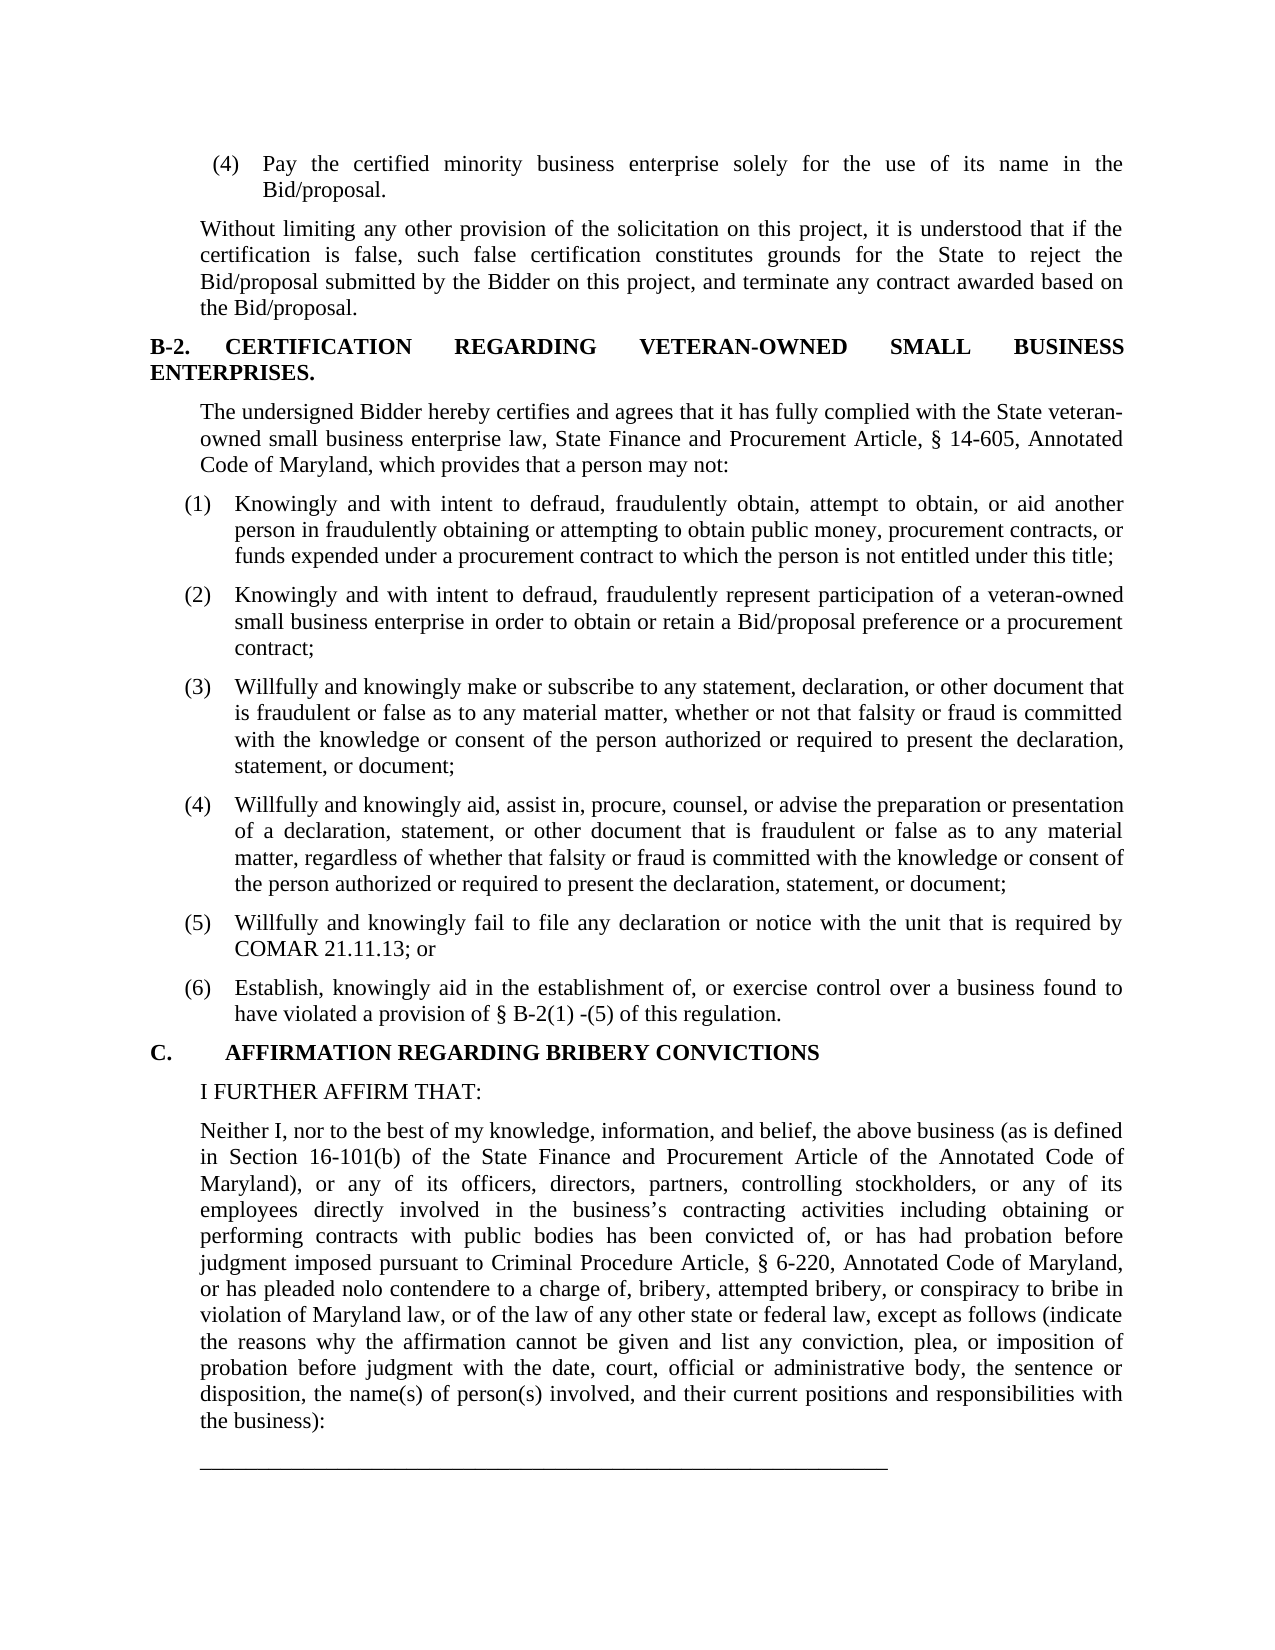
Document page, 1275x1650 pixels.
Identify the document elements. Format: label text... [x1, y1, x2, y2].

text B-2. CERTIFICATION REGARDING VETERAN-OWNED SMALL BUSINESS ENTERPRISES. [150, 333, 1125, 386]
text Neither I, nor to the best of my knowledge, information, and belief, the above business (as is defined in Section 16-101(b) of the State Finance and Procurement Article of the Annotated Code of Maryland), or any of its officers, directors, partners, controlling stockholders, or any of its employees directly involved in the business’s contracting activities including obtaining or performing contracts with public bodies has been convicted of, or has had probation before judgment imposed pursuant to Criminal Procedure Article, § 6-220, Annotated Code of Maryland, or has pleaded nolo contendere to a charge of, bribery, attempted bribery, or conspiracy to bribe in violation of Maryland law, or of the law of any other state or federal law, except as follows (indicate the reasons why the affirmation cannot be given and list any conviction, plea, or imposition of probation before judgment with the date, court, official or administrative body, the sentence or disposition, the name(s) of person(s) involved, and their current positions and responsibilities with the business): [200, 1117, 1125, 1433]
text (4) Pay the certified minority business enterprise solely for the use of its name in the Bid/proposal. [212, 150, 1125, 203]
text The undersigned Bidder hereby certifies and agrees that it has fully complied with the State veteran-owned small business enterprise law, State Finance and Procurement Article, § 14-605, Annotated Code of Maryland, which provides that a person may not: [200, 398, 1125, 477]
text (4) Willfully and knowingly aid, assist in, procure, counsel, or advise the preparation or presentation of a declaration, statement, or other document that is fraudulent or false as to any material matter, regardless of whether that falsity or fraud is committed with the knowledge or consent of the person authorized or required to present the declaration, statement, or document; [184, 791, 1125, 896]
text I FURTHER AFFIRM THAT: [200, 1078, 1125, 1104]
text Without limiting any other provision of the solicitation on this project, it is understood that if the certification is false, such false certification constitutes grounds for the State to reject the Bid/proposal submitted by the Bidder on this project, and terminate any contract awarded based on the Bid/proposal. [200, 215, 1125, 321]
text (2) Knowingly and with intent to defraud, fraudulently represent participation of a veteran-owned small business enterprise in order to obtain or retain a Bid/proposal preference or a procurement contract; [184, 581, 1125, 661]
text C. AFFIRMATION REGARDING BRIBERY CONVICTIONS [150, 1039, 1125, 1066]
text (1) Knowingly and with intent to defraud, fraudulently obtain, attempt to obtain, or aid another person in fraudulently obtaining or attempting to obtain public money, procurement contracts, or funds expended under a procurement contract to which the person is not entitled under this title; [184, 490, 1125, 569]
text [200, 1446, 1125, 1472]
text (3) Willfully and knowingly make or subscribe to any statement, declaration, or other document that is fraudulent or false as to any material matter, whether or not that falsity or fraud is committed with the knowledge or consent of the person authorized or required to present the declaration, statement, or document; [184, 673, 1125, 778]
text (5) Willfully and knowingly fail to file any declaration or notice with the unit that is required by COMAR 21.11.13; or [184, 909, 1125, 962]
text (6) Establish, knowingly aid in the establishment of, or exercise control over a business found to have violated a provision of § B-2(1) -(5) of this regulation. [184, 974, 1125, 1027]
